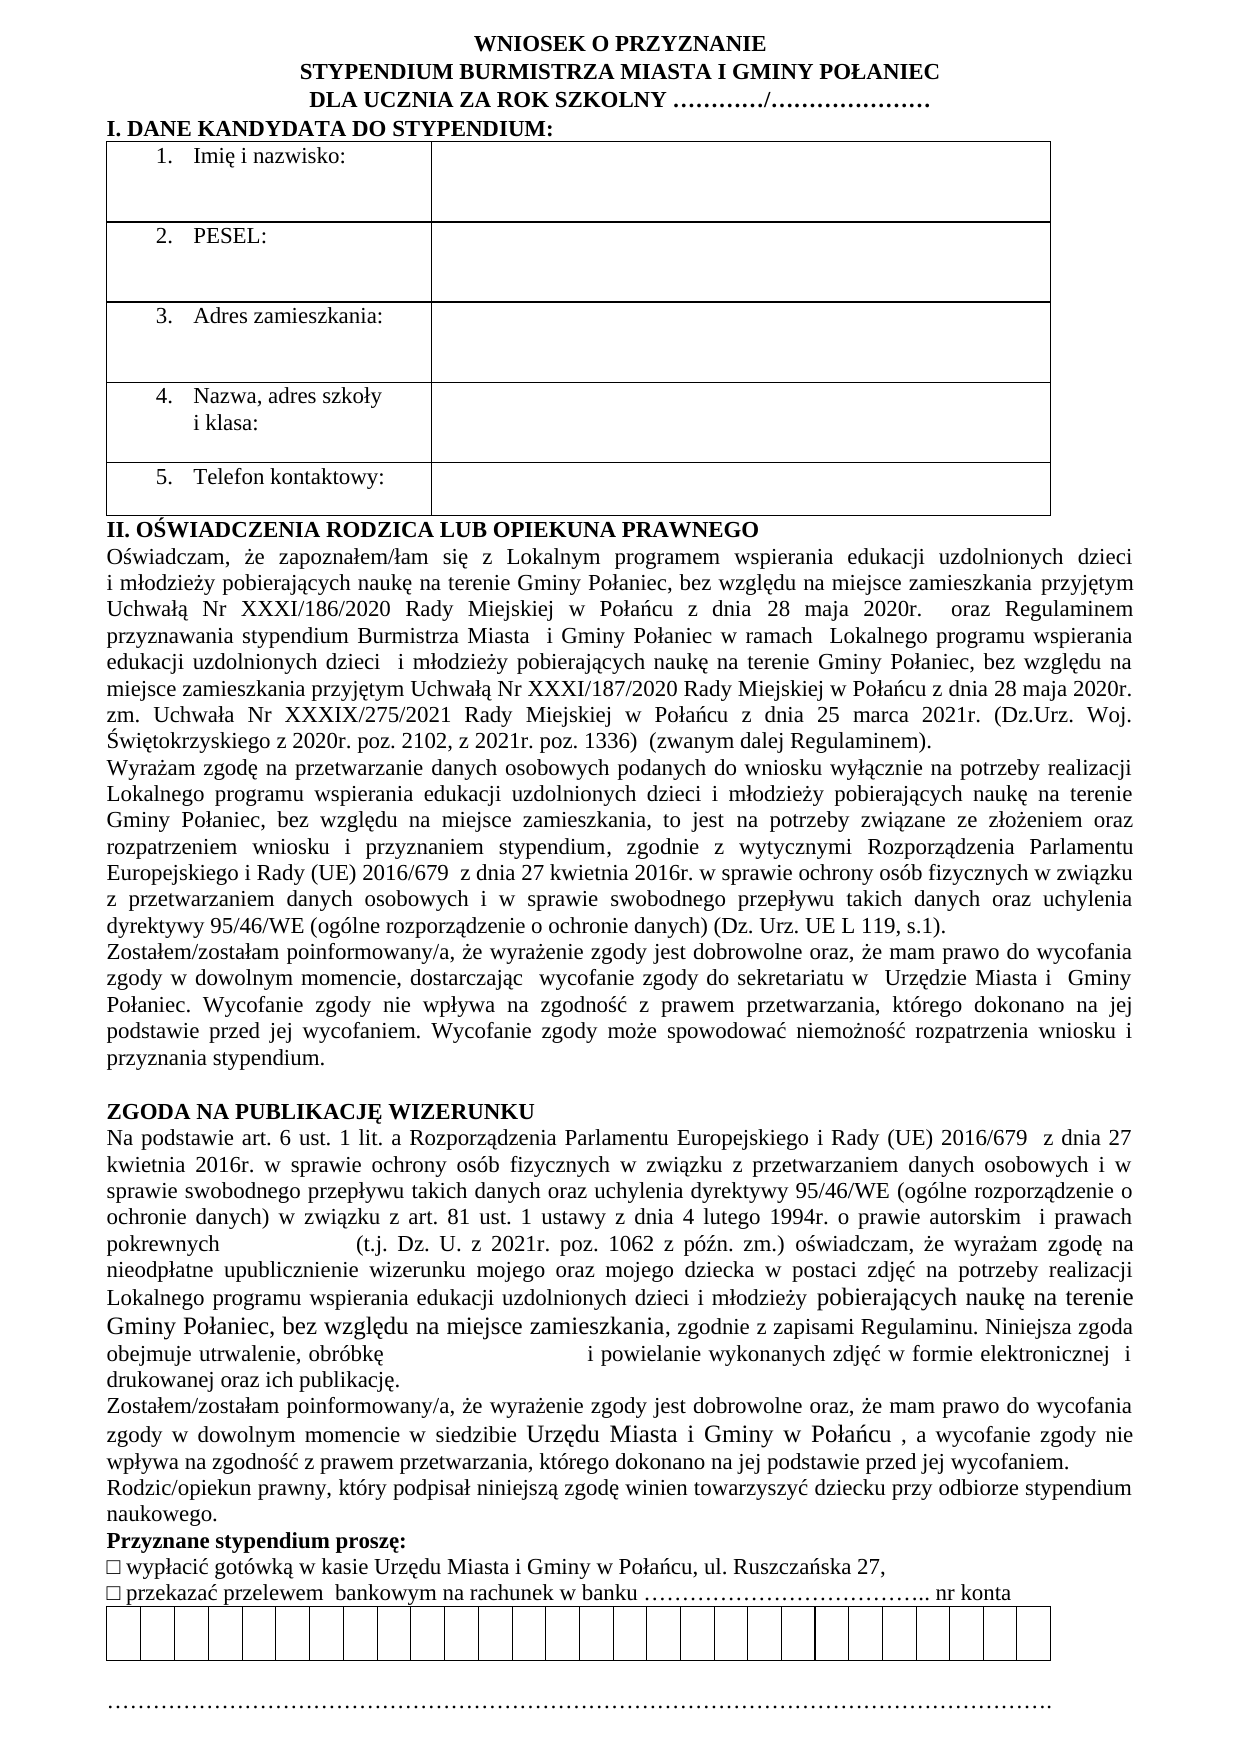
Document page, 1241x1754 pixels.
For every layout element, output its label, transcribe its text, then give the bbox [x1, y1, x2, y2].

text Przyznane stypendium proszę: [106, 1527, 1134, 1553]
text Zostałem/zostałam poinformowany/a, że wyrażenie zgody jest dobrowolne oraz, że mam prawo do wycofania zgody w dowolnym momencie w siedzibie Urzędu Miasta i Gminy w Połańcu , a wycofanie zgody nie wpływa na zgodność z prawem przetwarzania, którego dokonano na jej podstawie przed jej wycofaniem. [106, 1393, 1134, 1474]
table_header [580, 1607, 613, 1659]
table_header [546, 1607, 579, 1659]
table_header [175, 1607, 208, 1659]
text WNIOSEK O PRZYZNANIE [106, 29, 1134, 56]
table_cell Telefon kontaktowy: [107, 463, 431, 515]
table_header [849, 1607, 882, 1659]
table_header [276, 1607, 309, 1659]
text Rodzic/opiekun prawny, który podpisał niniejszą zgodę winien towarzyszyć dziecku przy odbiorze stypendium naukowego. [106, 1474, 1134, 1527]
table_cell PESEL: [107, 223, 431, 301]
text ……………………………………………………………………………………………………………. [106, 1687, 1134, 1713]
text □ przekazać przelewem bankowym na rachunek w banku ……………………………….. nr konta [106, 1579, 1134, 1606]
table_header [479, 1607, 512, 1659]
table_header [917, 1607, 949, 1659]
table_header [1017, 1607, 1050, 1659]
table_header [432, 142, 1050, 221]
table_header [344, 1607, 377, 1659]
text Wyrażam zgodę na przetwarzanie danych osobowych podanych do wniosku wyłącznie na potrzeby realizacji Lokalnego programu wspierania edukacji uzdolnionych dzieci i młodzieży pobierających naukę na terenie Gminy Połaniec, bez względu na miejsce zamieszkania, to jest na potrzeby związane ze złożeniem oraz rozpatrzeniem wniosku i przyznaniem stypendium, zgodnie z wytycznymi Rozporządzenia Parlamentu Europejskiego i Rady (UE) 2016/679 z dnia 27 kwietnia 2016r. w sprawie ochrony osób fizycznych w związku z przetwarzaniem danych osobowych i w sprawie swobodnego przepływu takich danych oraz uchylenia dyrektywy 95/46/WE (ogólne rozporządzenie o ochronie danych) (Dz. Urz. UE L 119, s.1). [106, 754, 1134, 938]
table_header [141, 1607, 174, 1659]
table_header [950, 1607, 983, 1659]
table_header [310, 1607, 343, 1659]
table_cell Nazwa, adres szkoły i klasa: [107, 383, 431, 462]
table_cell [432, 383, 1050, 462]
text II. OŚWIADCZENIA RODZICA LUB OPIEKUNA PRAWNEGO [106, 516, 1134, 543]
table_header [883, 1607, 916, 1659]
table_header [681, 1607, 714, 1659]
table_header [614, 1607, 646, 1659]
table_header [984, 1607, 1016, 1659]
table_header [209, 1607, 242, 1659]
table_header [748, 1607, 781, 1659]
table_header [782, 1607, 814, 1659]
table_cell [432, 223, 1050, 301]
table_header Imię i nazwisko: [107, 142, 431, 221]
table_header [647, 1607, 680, 1659]
text STYPENDIUM BURMISTRZA MIASTA I GMINY POŁANIEC [106, 58, 1134, 84]
table_header [243, 1607, 275, 1659]
table_cell [432, 463, 1050, 515]
table_header [513, 1607, 545, 1659]
table_header [378, 1607, 410, 1659]
text Zostałem/zostałam poinformowany/a, że wyrażenie zgody jest dobrowolne oraz, że mam prawo do wycofania zgody w dowolnym momencie, dostarczając wycofanie zgody do sekretariatu w Urzędzie Miasta i Gminy Połaniec. Wycofanie zgody nie wpływa na zgodność z prawem przetwarzania, którego dokonano na jej podstawie przed jej wycofaniem. Wycofanie zgody może spowodować niemożność rozpatrzenia wniosku i przyznania stypendium. [106, 938, 1134, 1070]
text I. DANE KANDYDATA DO STYPENDIUM: [106, 115, 1134, 141]
table_cell Adres zamieszkania: [107, 303, 431, 382]
table_header [816, 1607, 848, 1659]
table_header [445, 1607, 478, 1659]
text ZGODA NA PUBLIKACJĘ WIZERUNKU [106, 1098, 1134, 1124]
text □ wypłacić gotówką w kasie Urzędu Miasta i Gminy w Połańcu, ul. Ruszczańska 27, [106, 1553, 1134, 1579]
text Oświadczam, że zapoznałem/łam się z Lokalnym programem wspierania edukacji uzdolnionych dzieci i młodzieży pobierających naukę na terenie Gminy Połaniec, bez względu na miejsce zamieszkania przyjętym Uchwałą Nr XXXI/186/2020 Rady Miejskiej w Połańcu z dnia 28 maja 2020r. oraz Regulaminem przyznawania stypendium Burmistrza Miasta i Gminy Połaniec w ramach Lokalnego programu wspierania edukacji uzdolnionych dzieci i młodzieży pobierających naukę na terenie Gminy Połaniec, bez względu na miejsce zamieszkania przyjętym Uchwałą Nr XXXI/187/2020 Rady Miejskiej w Połańcu z dnia 28 maja 2020r. zm. Uchwała Nr XXXIX/275/2021 Rady Miejskiej w Połańcu z dnia 25 marca 2021r. (Dz.Urz. Woj. Świętokrzyskiego z 2020r. poz. 2102, z 2021r. poz. 1336) (zwanym dalej Regulaminem). [106, 543, 1134, 754]
text DLA UCZNIA ZA ROK SZKOLNY …………/………………… [106, 86, 1134, 113]
table_cell [432, 303, 1050, 382]
text Na podstawie art. 6 ust. 1 lit. a Rozporządzenia Parlamentu Europejskiego i Rady (UE) 2016/679 z dnia 27 kwietnia 2016r. w sprawie ochrony osób fizycznych w związku z przetwarzaniem danych osobowych i w sprawie swobodnego przepływu takich danych oraz uchylenia dyrektywy 95/46/WE (ogólne rozporządzenie o ochronie danych) w związku z art. 81 ust. 1 ustawy z dnia 4 lutego 1994r. o prawie autorskim i prawach pokrewnych (t.j. Dz. U. z 2021r. poz. 1062 z późn. zm.) oświadczam, że wyrażam zgodę na nieodpłatne upublicznienie wizerunku mojego oraz mojego dziecka w postaci zdjęć na potrzeby realizacji Lokalnego programu wspierania edukacji uzdolnionych dzieci i młodzieży pobierających naukę na terenie Gminy Połaniec, bez względu na miejsce zamieszkania, zgodnie z zapisami Regulaminu. Niniejsza zgoda obejmuje utrwalenie, obróbkę i powielanie wykonanych zdjęć w formie elektronicznej i drukowanej oraz ich publikację. [106, 1124, 1134, 1393]
table_header [715, 1607, 747, 1659]
table_header [411, 1607, 444, 1659]
table_header [107, 1607, 140, 1659]
